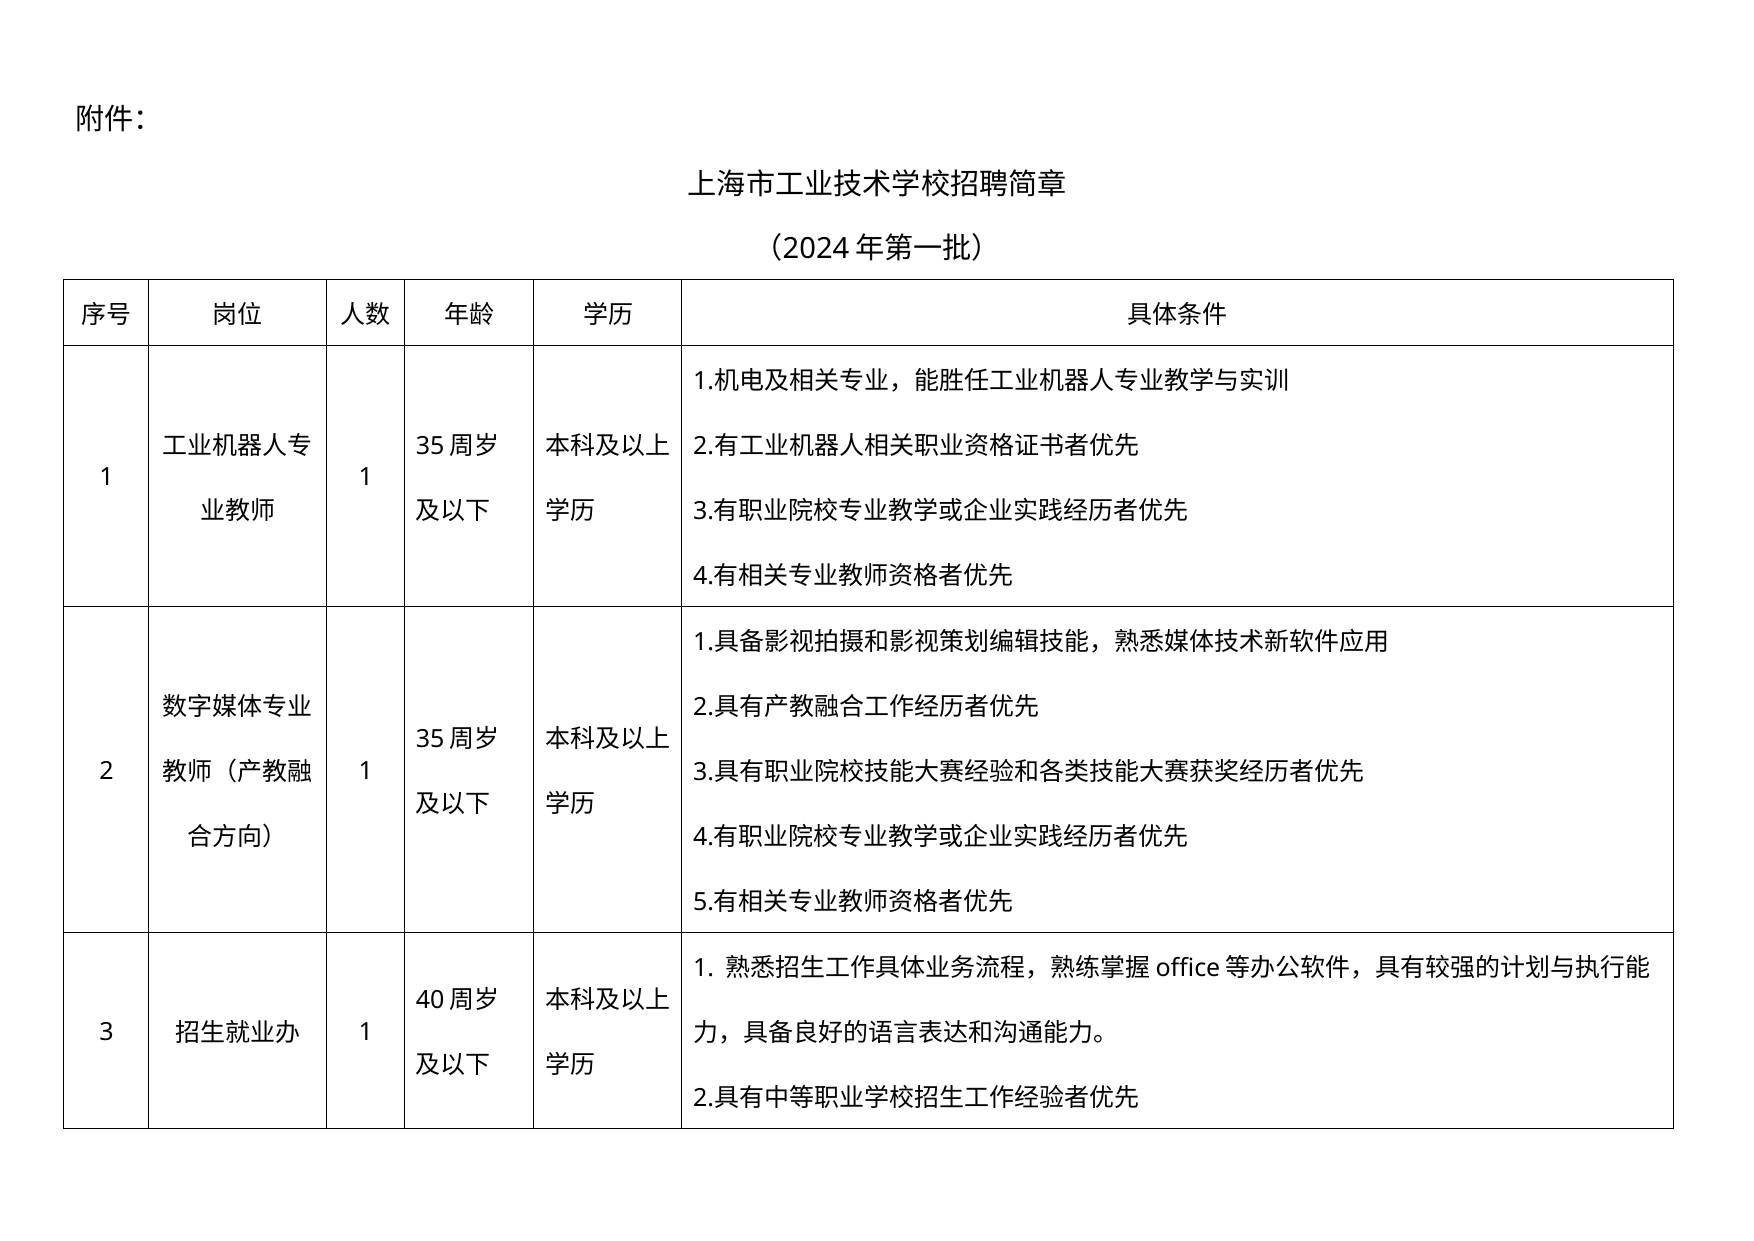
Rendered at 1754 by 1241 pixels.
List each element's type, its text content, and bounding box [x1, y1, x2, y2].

table_cell 本科及以上学历 [534, 346, 681, 606]
table_cell 数字媒体专业教师（产教融合方向） [149, 607, 326, 932]
text 上海市工业技术学校招聘简章 [75, 149, 1679, 214]
table_header 序号 [64, 280, 148, 345]
table_cell 2 [64, 607, 148, 932]
text （2024年第一批） [75, 214, 1679, 279]
table_cell 1 [64, 346, 148, 606]
table_header 人数 [327, 280, 404, 345]
text 附件： [75, 84, 1679, 149]
table_cell 1 [327, 607, 404, 932]
table_cell 工业机器人专业教师 [149, 346, 326, 606]
table_cell 本科及以上学历 [534, 607, 681, 932]
table_header 具体条件 [682, 280, 1673, 345]
table_cell 35周岁及以下 [405, 607, 533, 932]
table_cell 1 [327, 346, 404, 606]
table_cell 本科及以上学历 [534, 933, 681, 1128]
table_header 学历 [534, 280, 681, 345]
table_cell 35周岁及以下 [405, 346, 533, 606]
table_cell 40周岁及以下 [405, 933, 533, 1128]
table_cell 3 [64, 933, 148, 1128]
table_cell 1.机电及相关专业，能胜任工业机器人专业教学与实训 2.有工业机器人相关职业资格证书者优先 3.有职业院校专业教学或企业实践经历者优先 4.有相关专业教师资格者优先 [682, 346, 1673, 606]
table_cell 招生就业办 [149, 933, 326, 1128]
table_cell 1.具备影视拍摄和影视策划编辑技能，熟悉媒体技术新软件应用 2.具有产教融合工作经历者优先 3.具有职业院校技能大赛经验和各类技能大赛获奖经历者优先 4.有职业院校专业教学或企业实践经历者优先 5.有相关专业教师资格者优先 [682, 607, 1673, 932]
table_cell 熟悉招生工作具体业务流程，熟练掌握office等办公软件，具有较强的计划与执行能力，具备良好的语言表达和沟通能力。 2.具有中等职业学校招生工作经验者优先 [682, 933, 1673, 1128]
table_header 岗位 [149, 280, 326, 345]
table_cell 1 [327, 933, 404, 1128]
table_header 年龄 [405, 280, 533, 345]
